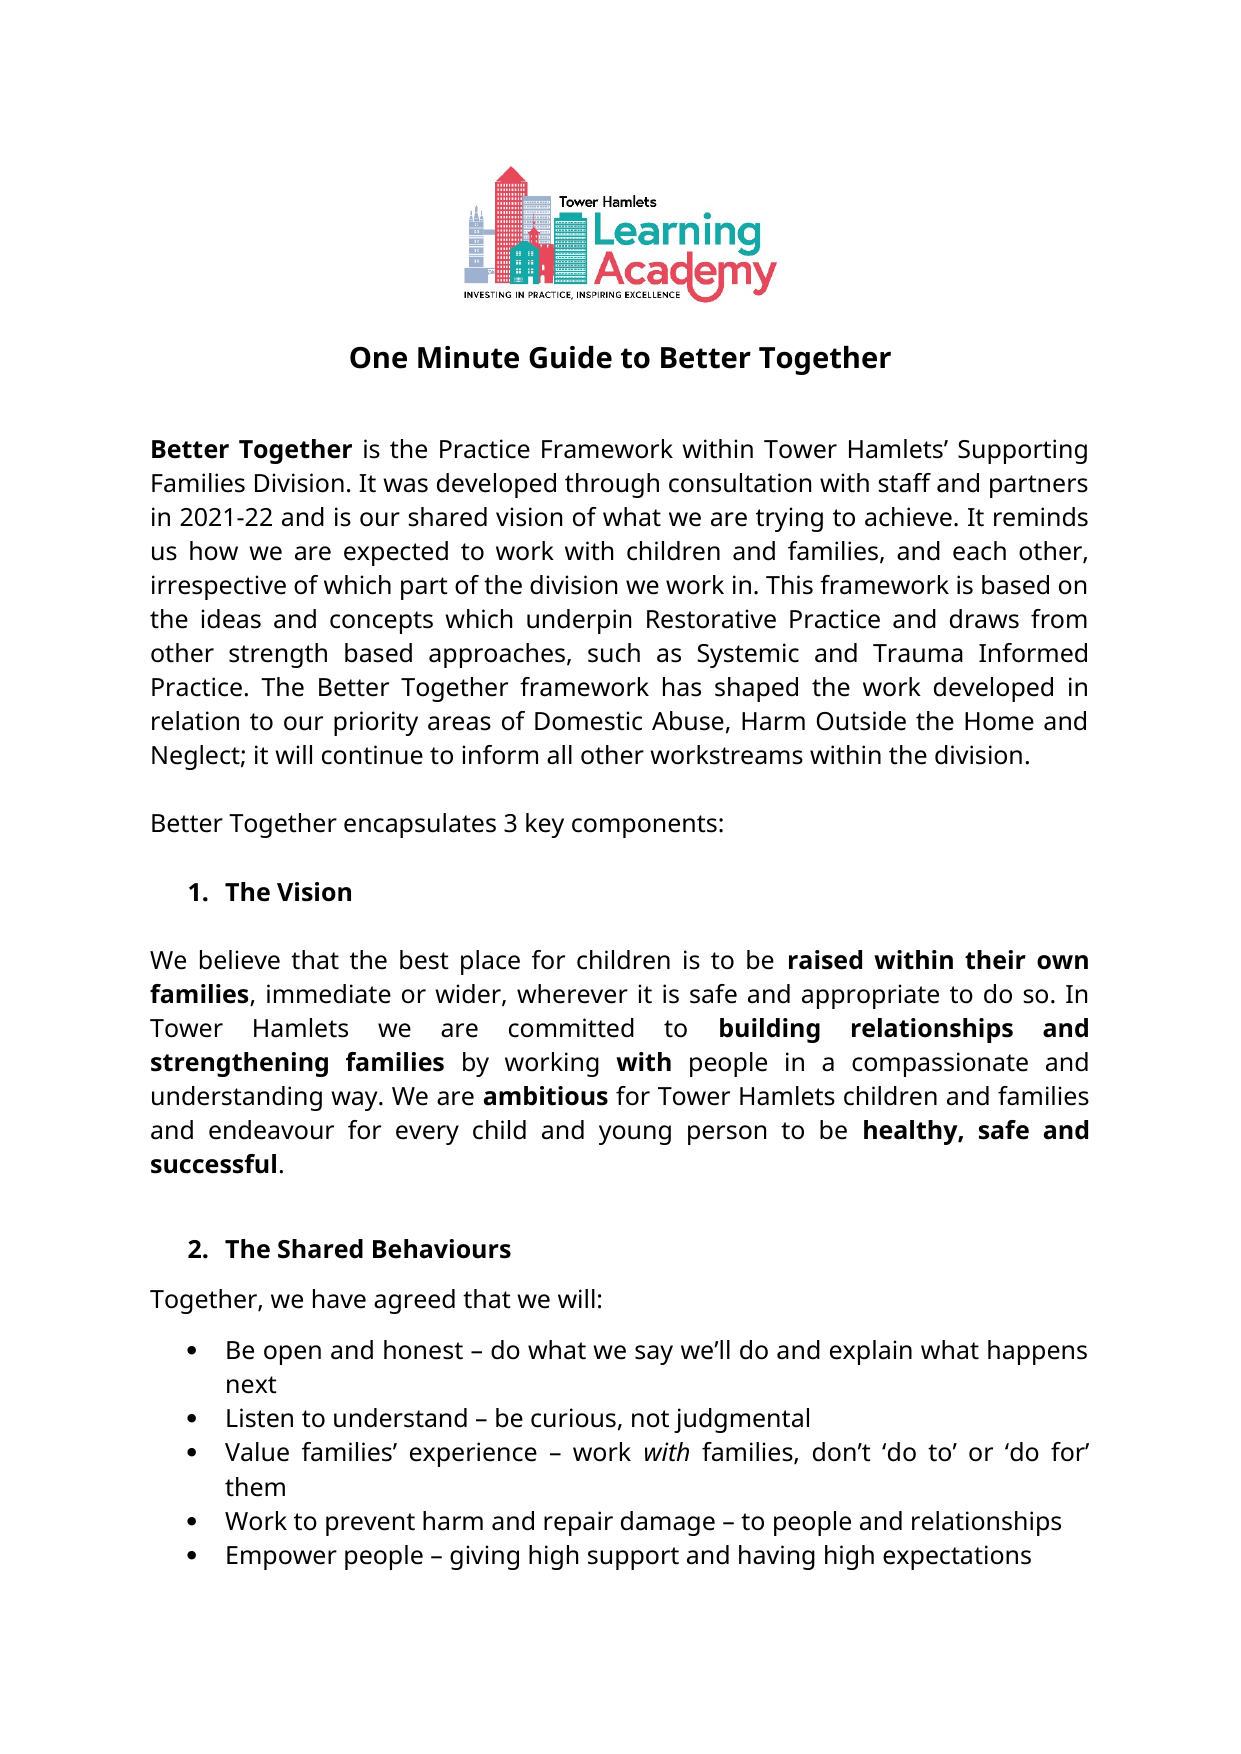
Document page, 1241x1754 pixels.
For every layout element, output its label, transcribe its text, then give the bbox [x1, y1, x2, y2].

list Empower people – giving high support and having high expectations [187, 1537, 1090, 1571]
list Listen to understand – be curious, not judgmental [187, 1401, 1090, 1435]
picture [451, 150, 789, 319]
text Better Together encapsulates 3 key components: [150, 806, 1090, 840]
list Be open and honest – do what we say we’ll do and explain what happens next [187, 1333, 1090, 1401]
text Better Together is the Practice Framework within Tower Hamlets’ Supporting Families Division. It was developed through consultation with staff and partners in 2021-22 and is our shared vision of what we are trying to achieve. It reminds us how we are expected to work with children and families, and each other, irrespective of which part of the division we work in. This framework is based on the ideas and concepts which underpin Restorative Practice and draws from other strength based approaches, such as Systemic and Trauma Informed Practice. The Better Together framework has shaped the work developed in relation to our priority areas of Domestic Abuse, Harm Outside the Home and Neglect; it will continue to inform all other workstreams within the division. [150, 431, 1090, 772]
list Value families’ experience – work with families, don’t ‘do to’ or ‘do for’ them [187, 1435, 1090, 1503]
text One Minute Guide to Better Together [150, 338, 1090, 377]
list The Shared Behaviours [187, 1231, 1090, 1266]
list Work to prevent harm and repair damage – to people and relationships [187, 1503, 1090, 1537]
text Together, we have agreed that we will: [150, 1282, 1090, 1316]
list The Vision [187, 874, 1090, 908]
text We believe that the best place for children is to be raised within their own families, immediate or wider, wherever it is safe and appropriate to do so. In Tower Hamlets we are committed to building relationships and strengthening families by working with people in a compassionate and understanding way. We are ambitious for Tower Hamlets children and families and endeavour for every child and young person to be healthy, safe and successful. [150, 942, 1090, 1181]
